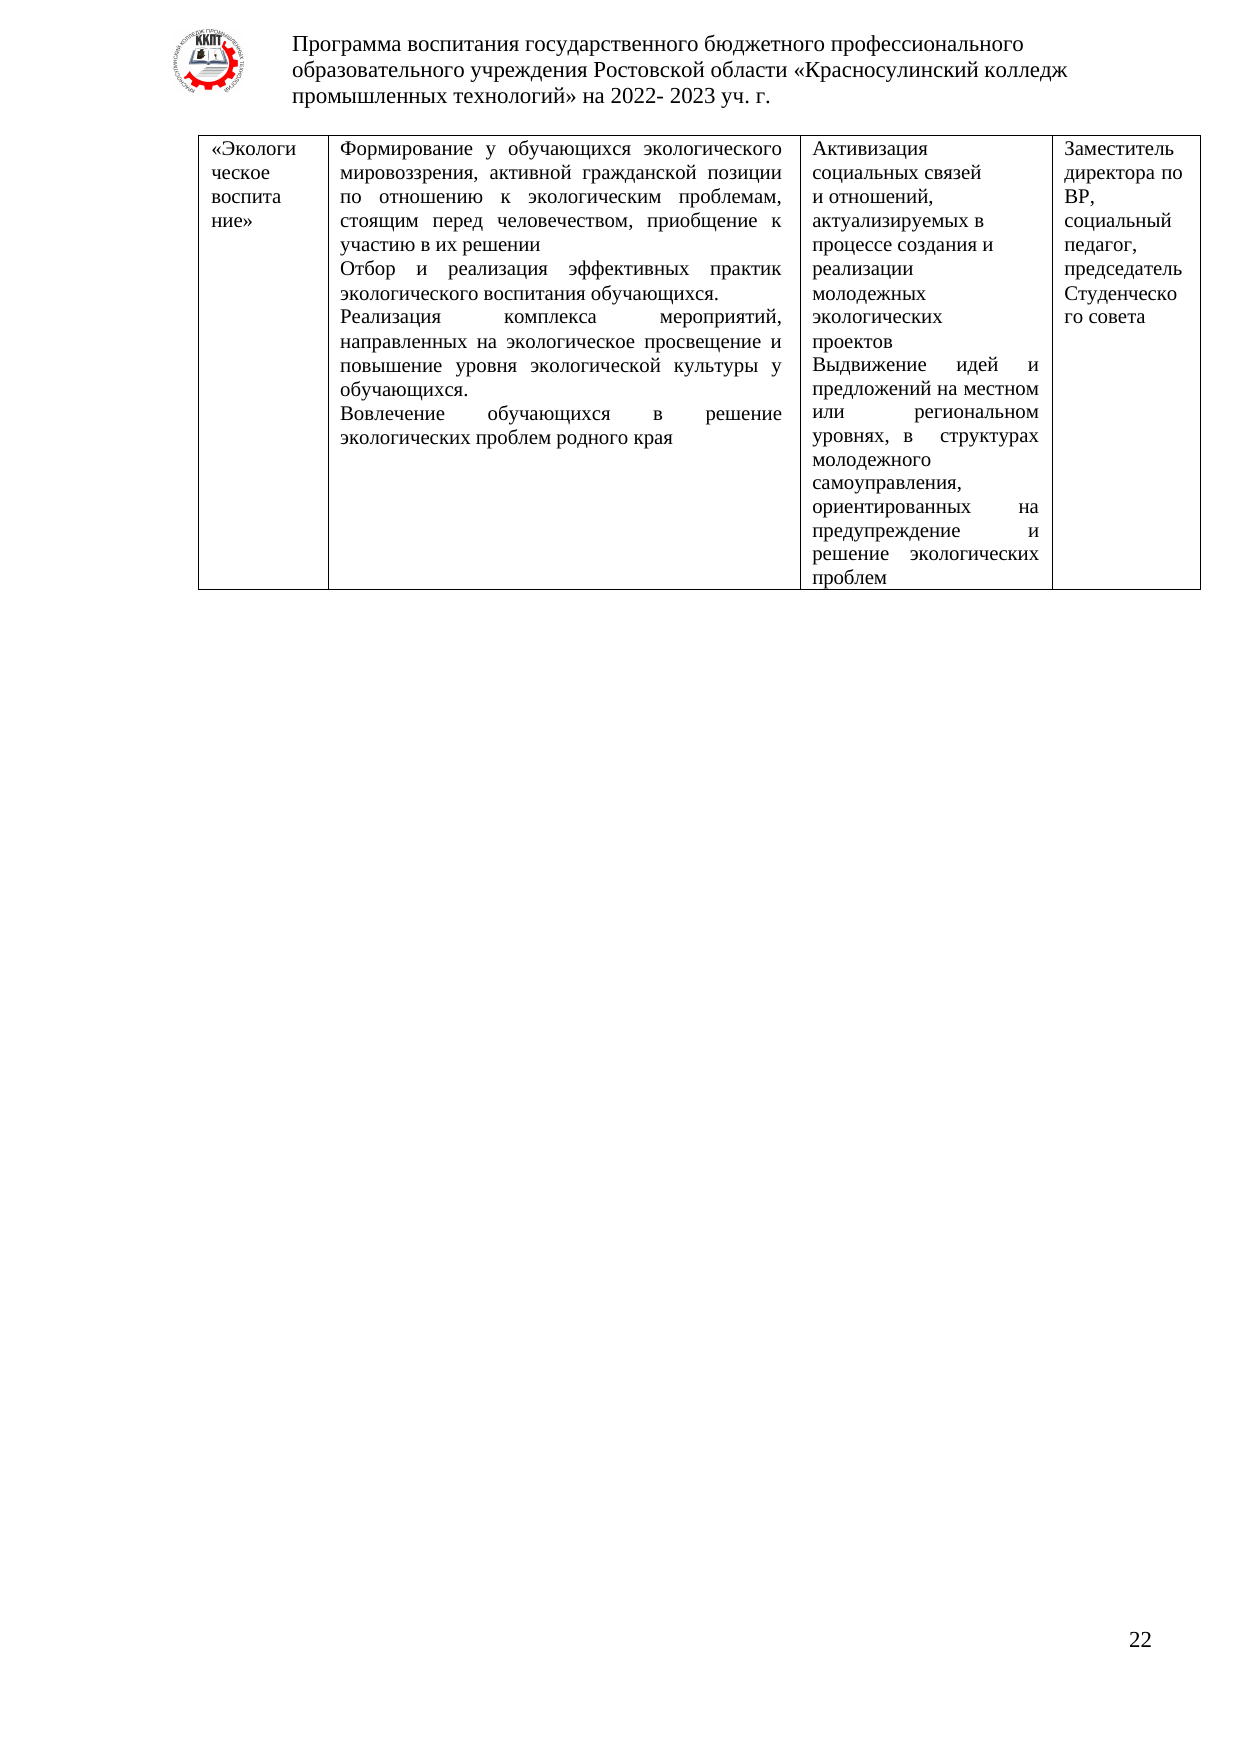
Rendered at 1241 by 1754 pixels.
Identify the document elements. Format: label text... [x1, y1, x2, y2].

table_cell «Экологи ческое воспита ние» [199, 136, 328, 589]
table_cell Формирование у обучающихся экологического мировоззрения, активной гражданской позиции по отношению к экологическим проблемам, стоящим перед человечеством, приобщение к участию в их решении Отбор и реализация эффективных практик экологического воспитания обучающихся. Реализация комплекса мероприятий, направленных на экологическое просвещение и повышение уровня экологической культуры у обучающихся. Вовлечение обучающихся в решение экологических проблем родного края [329, 136, 800, 589]
table_cell Активизация социальных связей и отношений, актуализируемых в процессе создания и реализации молодежных экологических проектов Выдвижение идей и предложений на местном или региональном уровнях, в структурах молодежного самоуправления, ориентированных на предупреждение и решение экологических проблем [801, 136, 1052, 589]
table_cell Заместитель директора по ВР, социальный педагог, председатель Студенческо го совета [1053, 136, 1200, 589]
picture [173, 29, 244, 93]
